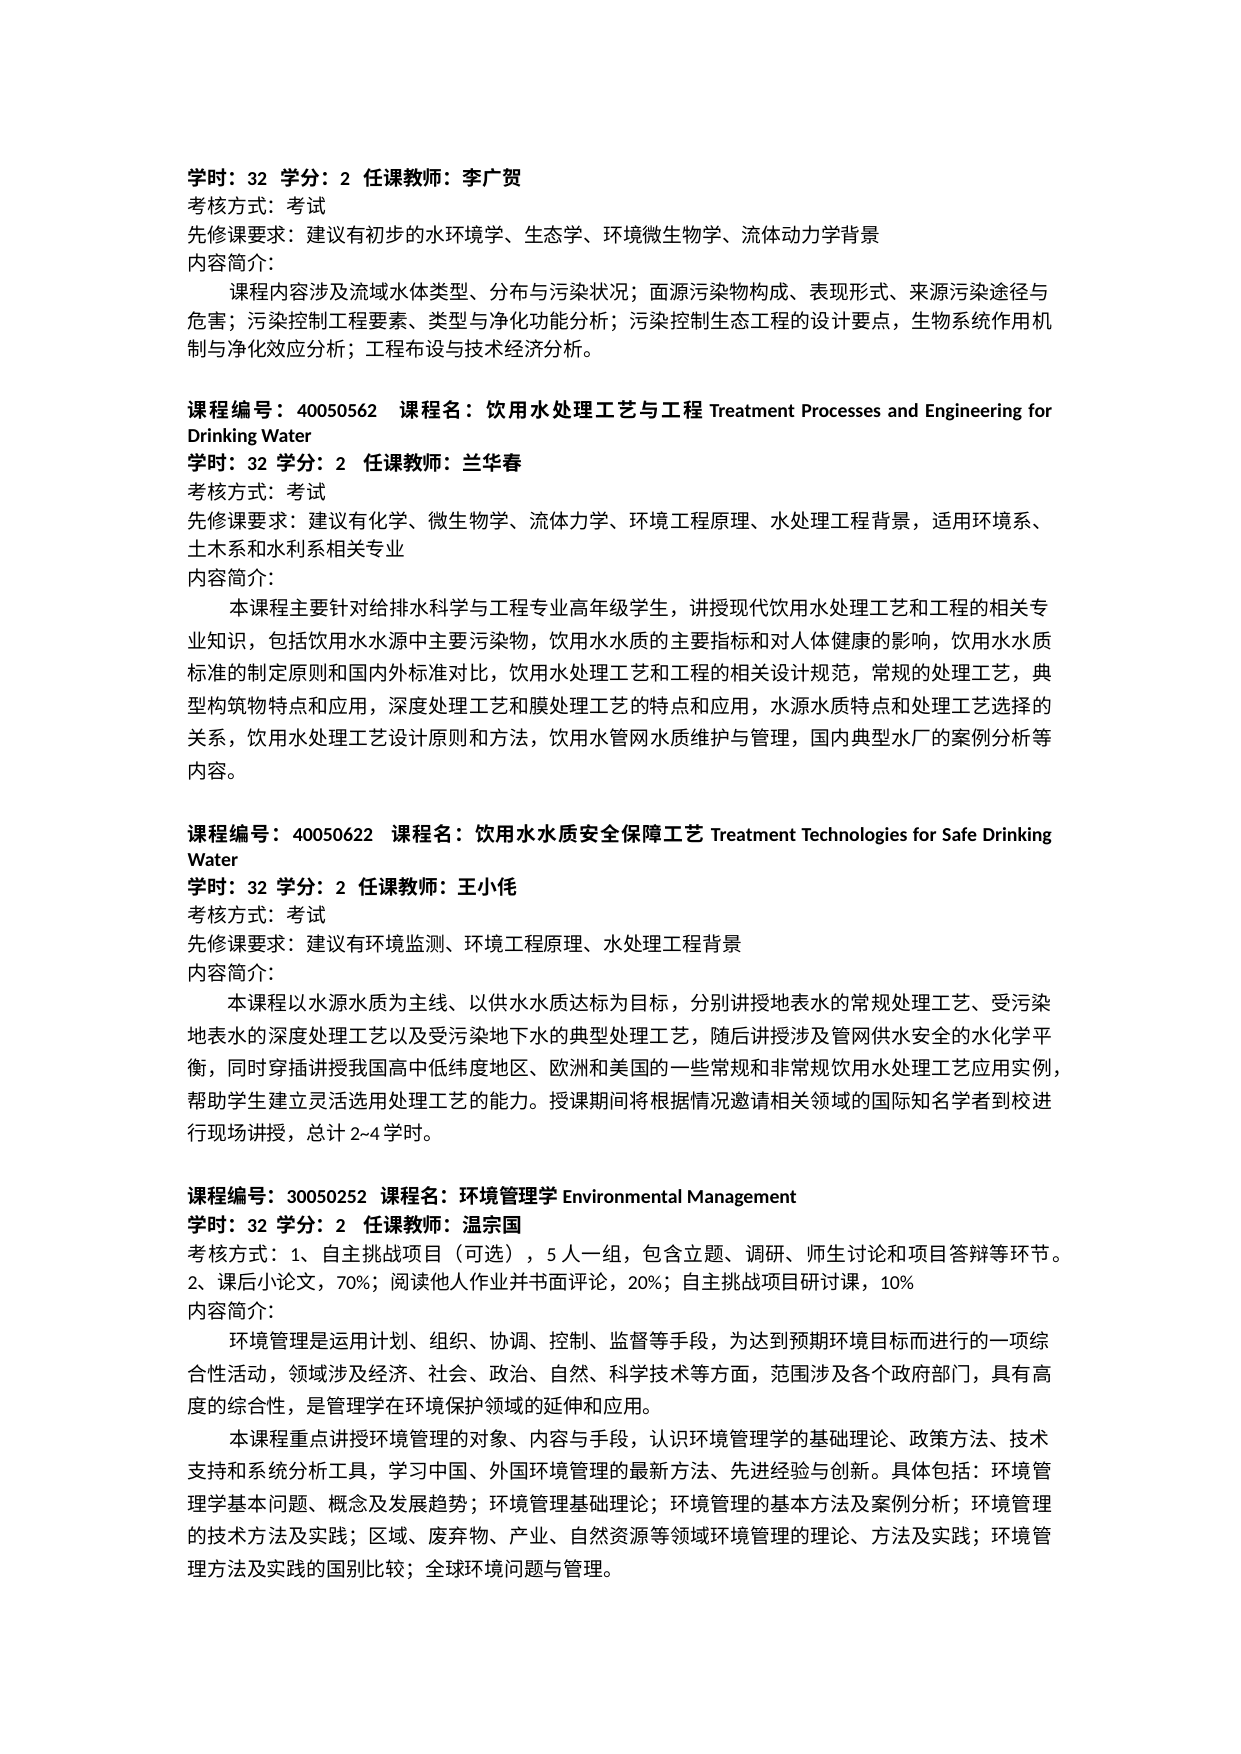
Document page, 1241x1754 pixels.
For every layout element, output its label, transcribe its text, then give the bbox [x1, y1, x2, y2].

text 本课程主要针对给排水科学与工程专业高年级学生，讲授现代饮用水处理工艺和工程的相关专业知识，包括饮用水水源中主要污染物，饮用水水质的主要指标和对人体健康的影响，饮用水水质标准的制定原则和国内外标准对比，饮用水处理工艺和工程的相关设计规范，常规的处理工艺，典型构筑物特点和应用，深度处理工艺和膜处理工艺的特点和应用，水源水质特点和处理工艺选择的关系，饮用水处理工艺设计原则和方法，饮用水管网水质维护与管理，国内典型水厂的案例分析等内容。 [187, 591, 1053, 786]
text 学时：32 学分：2 任课教师：温宗国 [187, 1209, 1053, 1238]
text 考核方式：1、自主挑战项目（可选），5人一组，包含立题、调研、师生讨论和项目答辩等环节。2、课后小论文，70%；阅读他人作业并书面评论，20%；自主挑战项目研讨课，10% [187, 1238, 1053, 1296]
text 本课程重点讲授环境管理的对象、内容与手段，认识环境管理学的基础理论、政策方法、技术支持和系统分析工具，学习中国、外国环境管理的最新方法、先进经验与创新。具体包括：环境管理学基本问题、概念及发展趋势；环境管理基础理论；环境管理的基本方法及案例分析；环境管理的技术方法及实践；区域、废弃物、产业、自然资源等领域环境管理的理论、方法及实践；环境管理方法及实践的国别比较；全球环境问题与管理。 [187, 1422, 1053, 1584]
text 课程编号：30050252 课程名：环境管理学Environmental Management [187, 1181, 1053, 1209]
text 先修课要求：建议有环境监测、环境工程原理、水处理工程背景 [187, 929, 1053, 957]
text 先修课要求：建议有化学、微生物学、流体力学、环境工程原理、水处理工程背景，适用环境系、土木系和水利系相关专业 [187, 505, 1053, 562]
text 学时：32 学分：2 任课教师：李广贺 [187, 162, 1053, 191]
text 内容简介： [187, 248, 1053, 277]
text 内容简介： [187, 1296, 1053, 1324]
text 环境管理是运用计划、组织、协调、控制、监督等手段，为达到预期环境目标而进行的一项综合性活动，领域涉及经济、社会、政治、自然、科学技术等方面，范围涉及各个政府部门，具有高度的综合性，是管理学在环境保护领域的延伸和应用。 [187, 1324, 1053, 1422]
text 考核方式：考试 [187, 191, 1053, 219]
text 内容简介： [187, 562, 1053, 591]
text 本课程以水源水质为主线、以供水水质达标为目标，分别讲授地表水的常规处理工艺、受污染地表水的深度处理工艺以及受污染地下水的典型处理工艺，随后讲授涉及管网供水安全的水化学平衡，同时穿插讲授我国高中低纬度地区、欧洲和美国的一些常规和非常规饮用水处理工艺应用实例，帮助学生建立灵活选用处理工艺的能力。授课期间将根据情况邀请相关领域的国际知名学者到校进行现场讲授，总计2~4学时。 [187, 986, 1053, 1148]
text 考核方式：考试 [187, 900, 1053, 929]
text 课程编号：40050562 课程名：饮用水处理工艺与工程Treatment Processes and Engineering for Drinking Water [187, 395, 1053, 448]
text 学时：32 学分：2 任课教师：兰华春 [187, 448, 1053, 476]
text 先修课要求：建议有初步的水环境学、生态学、环境微生物学、流体动力学背景 [187, 219, 1053, 248]
text 课程内容涉及流域水体类型、分布与污染状况；面源污染物构成、表现形式、来源污染途径与危害；污染控制工程要素、类型与净化功能分析；污染控制生态工程的设计要点，生物系统作用机制与净化效应分析；工程布设与技术经济分析。 [187, 277, 1053, 362]
text 考核方式：考试 [187, 476, 1053, 505]
text 课程编号：40050622 课程名：饮用水水质安全保障工艺Treatment Technologies for Safe Drinking Water [187, 818, 1053, 871]
text 学时：32 学分：2 任课教师：王小𠇔 [187, 871, 1053, 900]
text 内容简介： [187, 957, 1053, 986]
